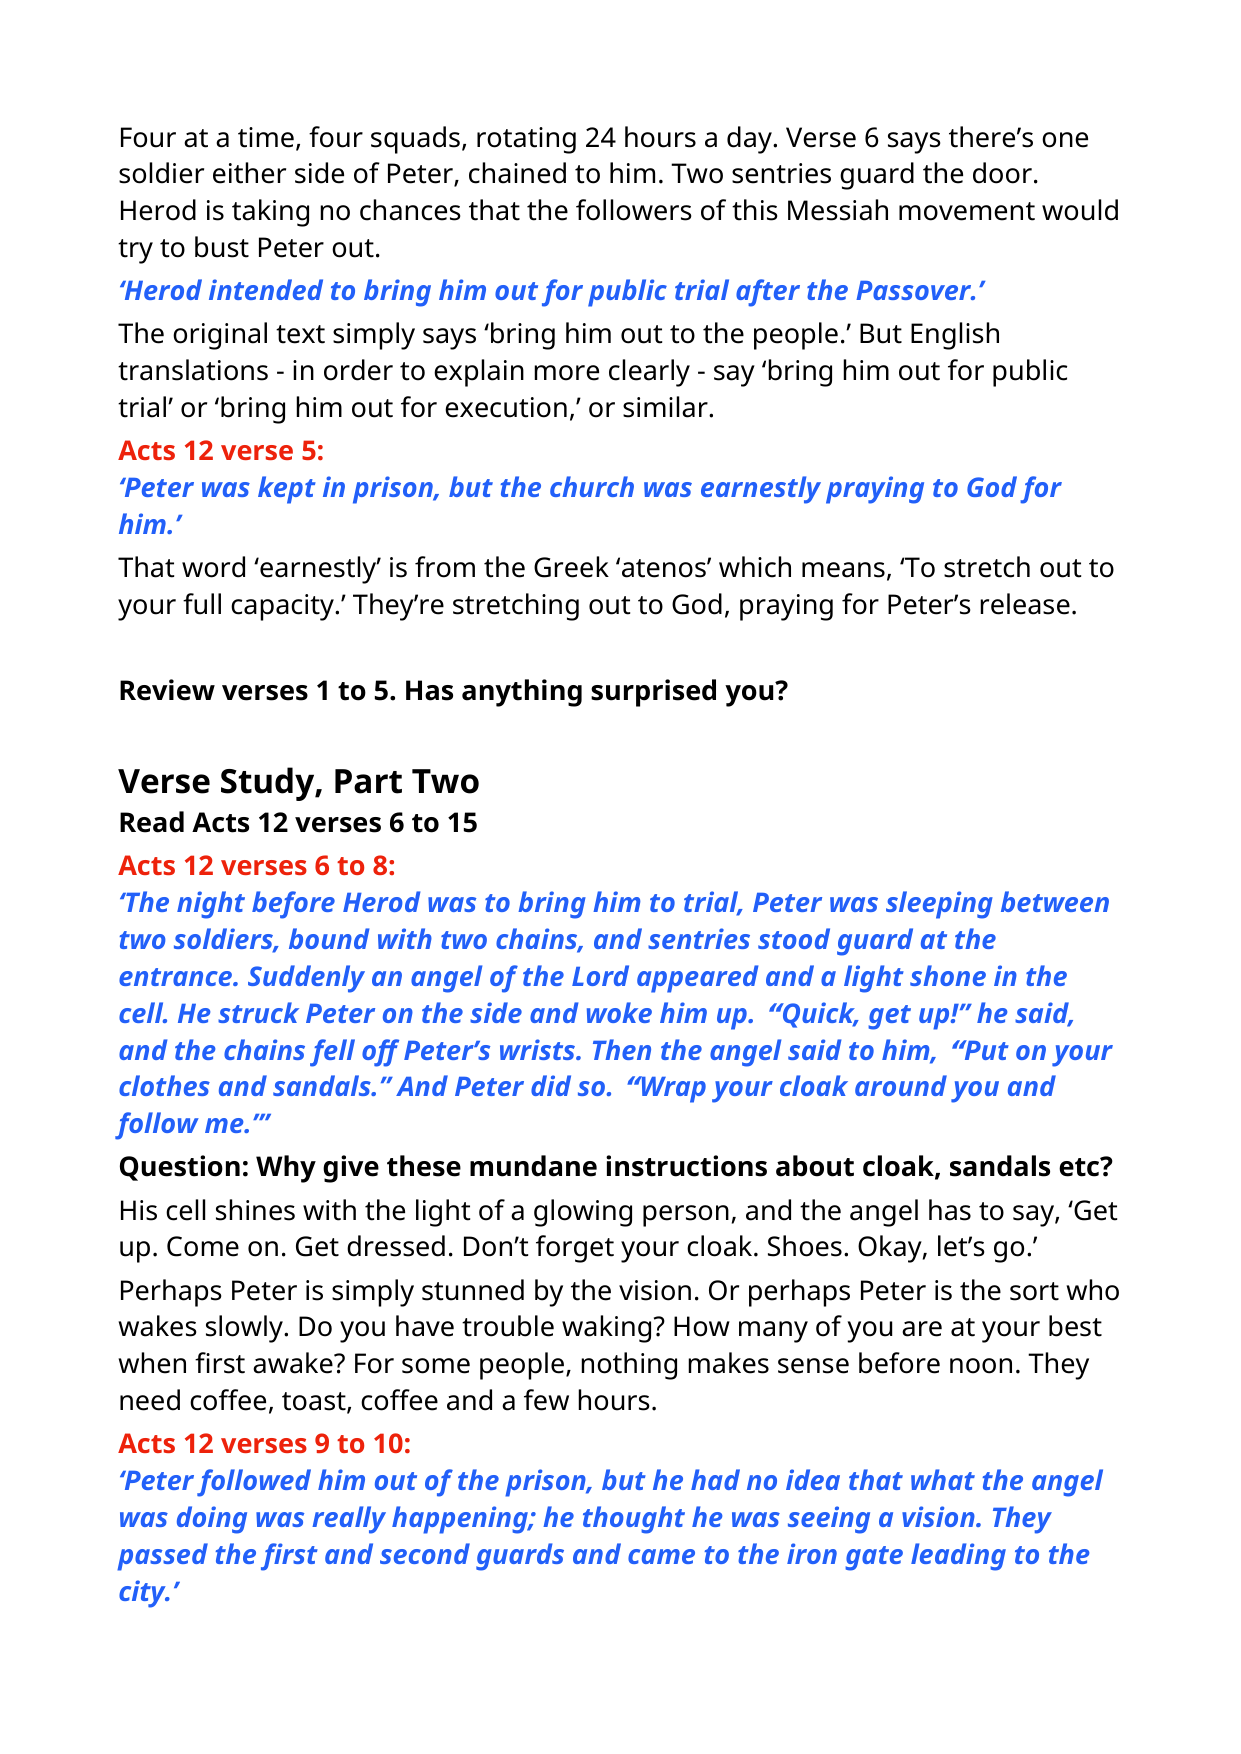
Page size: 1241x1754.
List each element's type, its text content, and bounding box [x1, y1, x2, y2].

text That word ‘earnestly’ is from the Greek ‘atenos’ which means, ‘To stretch out to your full capacity.’ They’re stretching out to God, praying for Peter’s release. [118, 549, 1122, 622]
subtitle Verse Study, Part Two [118, 758, 1122, 803]
text Four at a time, four squads, rotating 24 hours a day. Verse 6 says there’s one soldier either side of Peter, chained to him. Two sentries guard the door. Herod is taking no chances that the followers of this Messiah movement would try to bust Peter out. [118, 118, 1122, 266]
text Acts 12 verse 5: [118, 432, 1122, 469]
text Question: Why give these mundane instructions about cloak, sandals etc? [118, 1148, 1122, 1185]
text ‘Herod intended to bring him out for public trial after the Passover.’ [118, 272, 1122, 309]
text Perhaps Peter is simply stunned by the vision. Or perhaps Peter is the sort who wakes slowly. Do you have trouble waking? How many of you are at your best when first awake? For some people, nothing makes sense before noon. They need coffee, toast, coffee and a few hours. [118, 1271, 1122, 1418]
text Read Acts 12 verses 6 to 15 [118, 803, 1122, 840]
text His cell shines with the light of a glowing person, and the angel has to say, ‘Get up. Come on. Get dressed. Don’t forget your cloak. Shoes. Okay, let’s go.’ [118, 1191, 1122, 1265]
text ‘The night before Herod was to bring him to trial, Peter was sleeping between two soldiers, bound with two chains, and sentries stood guard at the entrance. Suddenly an angel of the Lord appeared and a light shone in the cell. He struck Peter on the side and woke him up. “Quick, get up!” he said, and the chains fell off Peter’s wrists. Then the angel said to him, “Put on your clothes and sandals.” And Peter did so. “Wrap your cloak around you and follow me.”’ [118, 883, 1122, 1142]
text Review verses 1 to 5. Has anything surprised you? [118, 672, 1122, 709]
text Acts 12 verses 9 to 10: [118, 1425, 1122, 1462]
text ‘Peter was kept in prison, but the church was earnestly praying to God for him.’ [118, 469, 1122, 542]
text The original text simply says ‘bring him out to the people.’ But English translations - in order to explain more clearly - say ‘bring him out for public trial’ or ‘bring him out for execution,’ or similar. [118, 315, 1122, 426]
text ‘Peter followed him out of the prison, but he had no idea that what the angel was doing was really happening; he thought he was seeing a vision. They passed the first and second guards and came to the iron gate leading to the city.’ [118, 1462, 1122, 1609]
text Acts 12 verses 6 to 8: [118, 847, 1122, 883]
